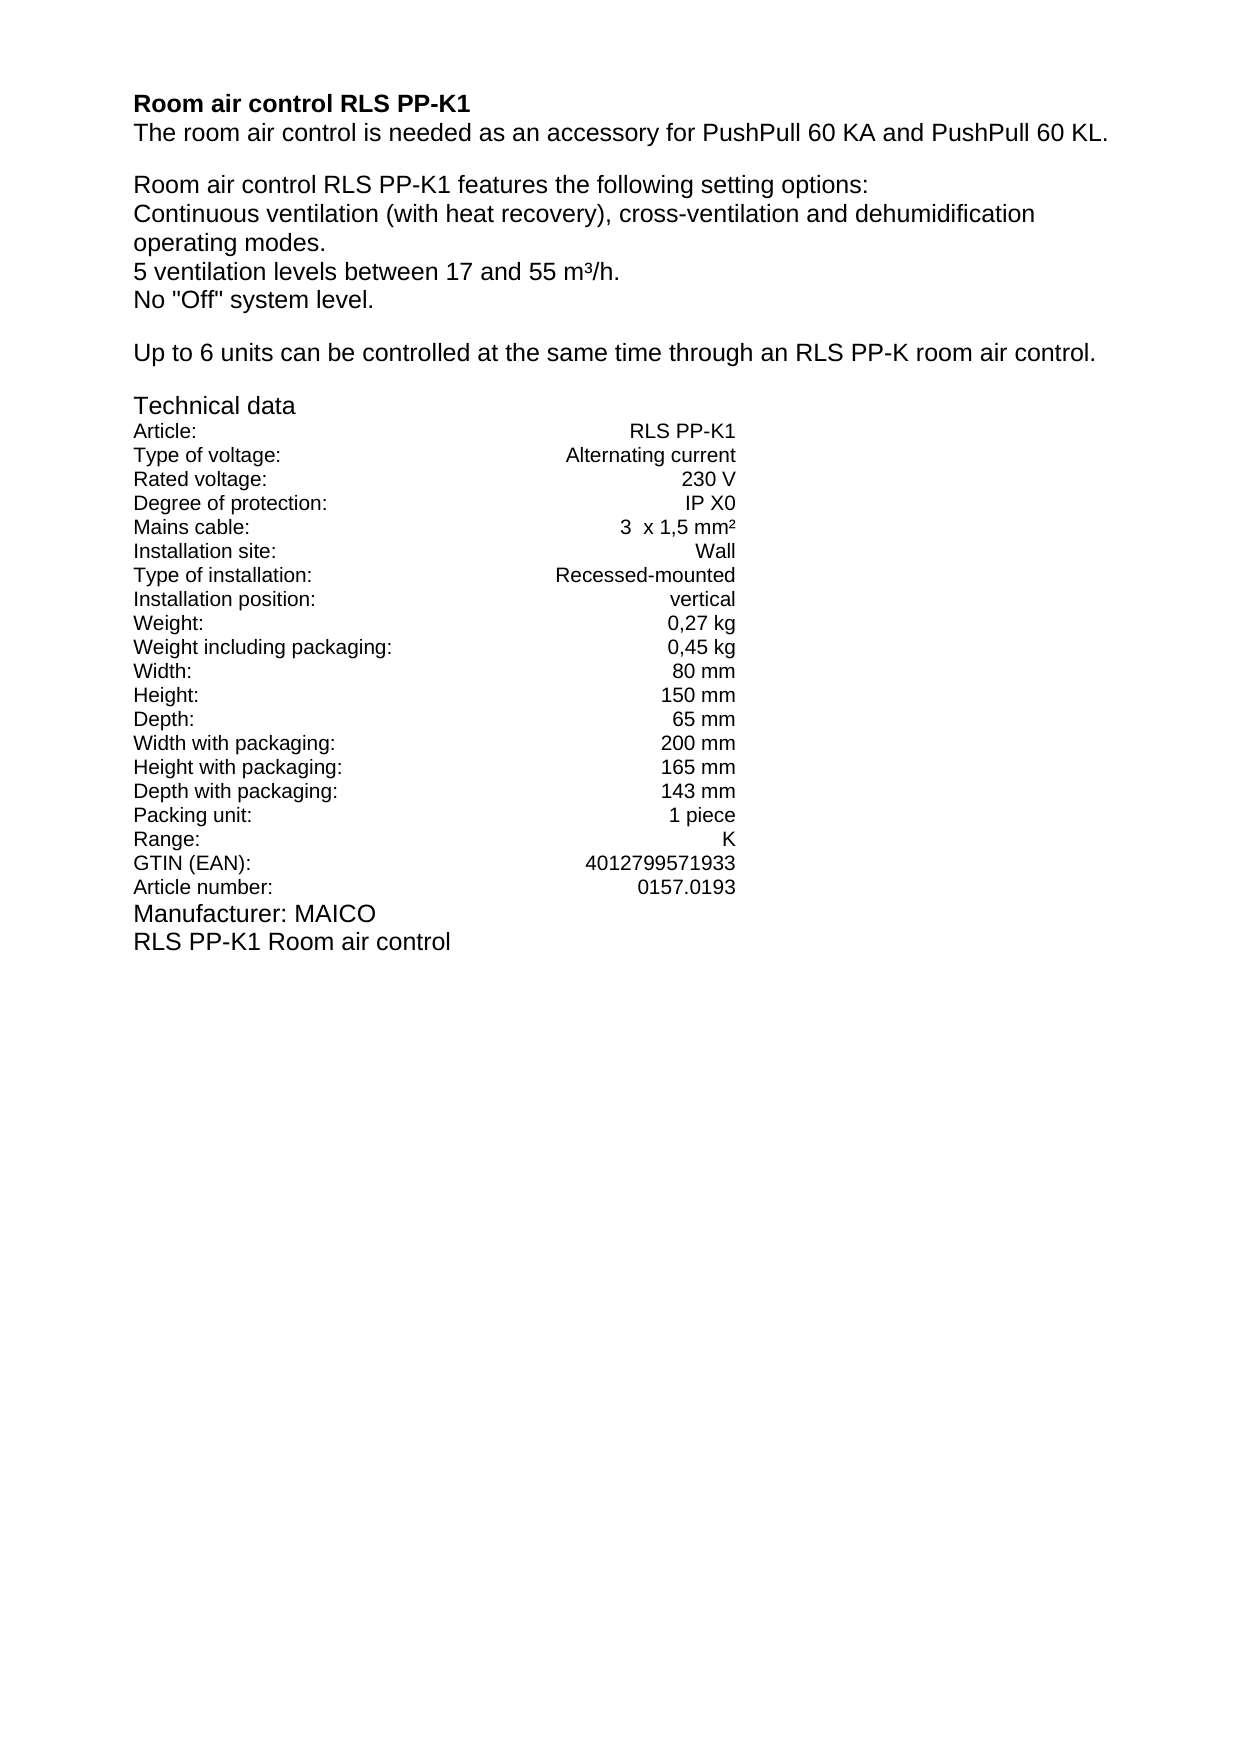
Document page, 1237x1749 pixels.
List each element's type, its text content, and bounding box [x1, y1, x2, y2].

table_cell Depth with packaging: [122, 779, 434, 803]
table_header Article: [122, 419, 434, 443]
text The room air control is needed as an accessory for PushPull 60 KA and PushPull 60 KL. [133, 117, 1148, 146]
table_cell Degree of protection: [122, 491, 434, 515]
text No "Off" system level. [133, 285, 1148, 314]
table_cell 0,45 kg [434, 635, 747, 659]
table_cell Mains cable: [122, 515, 434, 539]
table_cell 65 mm [434, 707, 747, 731]
table_cell Type of voltage: [122, 443, 434, 467]
table_cell Installation position: [122, 587, 434, 611]
text Room air control RLS PP-K1 [133, 89, 1148, 117]
table_cell vertical [434, 587, 747, 611]
table_cell Packing unit: [122, 803, 434, 827]
text Up to 6 units can be controlled at the same time through an RLS PP-K room air control. [133, 338, 1148, 367]
table_cell Width: [122, 659, 434, 683]
table_cell Article number: [122, 875, 434, 898]
table_cell Type of installation: [122, 563, 434, 587]
text Technical data [133, 391, 1148, 419]
table_cell K [434, 827, 747, 851]
text RLS PP-K1 Room air control [133, 927, 1148, 956]
table_cell Width with packaging: [122, 731, 434, 755]
table_cell 165 mm [434, 755, 747, 779]
table_cell 4012799571933 [434, 851, 747, 874]
table_cell Installation site: [122, 539, 434, 563]
text 5 ventilation levels between 17 and 55 m³/h. [133, 256, 1148, 285]
table_cell GTIN (EAN): [122, 851, 434, 874]
text Continuous ventilation (with heat recovery), cross-ventilation and dehumidification operating modes. [133, 199, 1148, 256]
table_cell Weight: [122, 611, 434, 635]
text Manufacturer: MAICO [133, 898, 1148, 927]
table_cell 143 mm [434, 779, 747, 803]
table_cell Range: [122, 827, 434, 851]
table_cell 80 mm [434, 659, 747, 683]
table_cell Wall [434, 539, 747, 563]
table_cell Height: [122, 683, 434, 707]
text Room air control RLS PP-K1 features the following setting options: [133, 170, 1148, 199]
table_cell 230 V [434, 467, 747, 491]
table_cell 1 piece [434, 803, 747, 827]
table_cell 0157.0193 [434, 875, 747, 898]
table_cell Weight including packaging: [122, 635, 434, 659]
table_cell IP X0 [434, 491, 747, 515]
table_cell 3 x 1,5 mm² [434, 515, 747, 539]
table_cell Height with packaging: [122, 755, 434, 779]
table_cell Recessed-mounted [434, 563, 747, 587]
table_cell 150 mm [434, 683, 747, 707]
table_cell Rated voltage: [122, 467, 434, 491]
table_cell Depth: [122, 707, 434, 731]
table_header RLS PP-K1 [434, 419, 747, 443]
table_cell 0,27 kg [434, 611, 747, 635]
table_cell Alternating current [434, 443, 747, 467]
table_cell 200 mm [434, 731, 747, 755]
